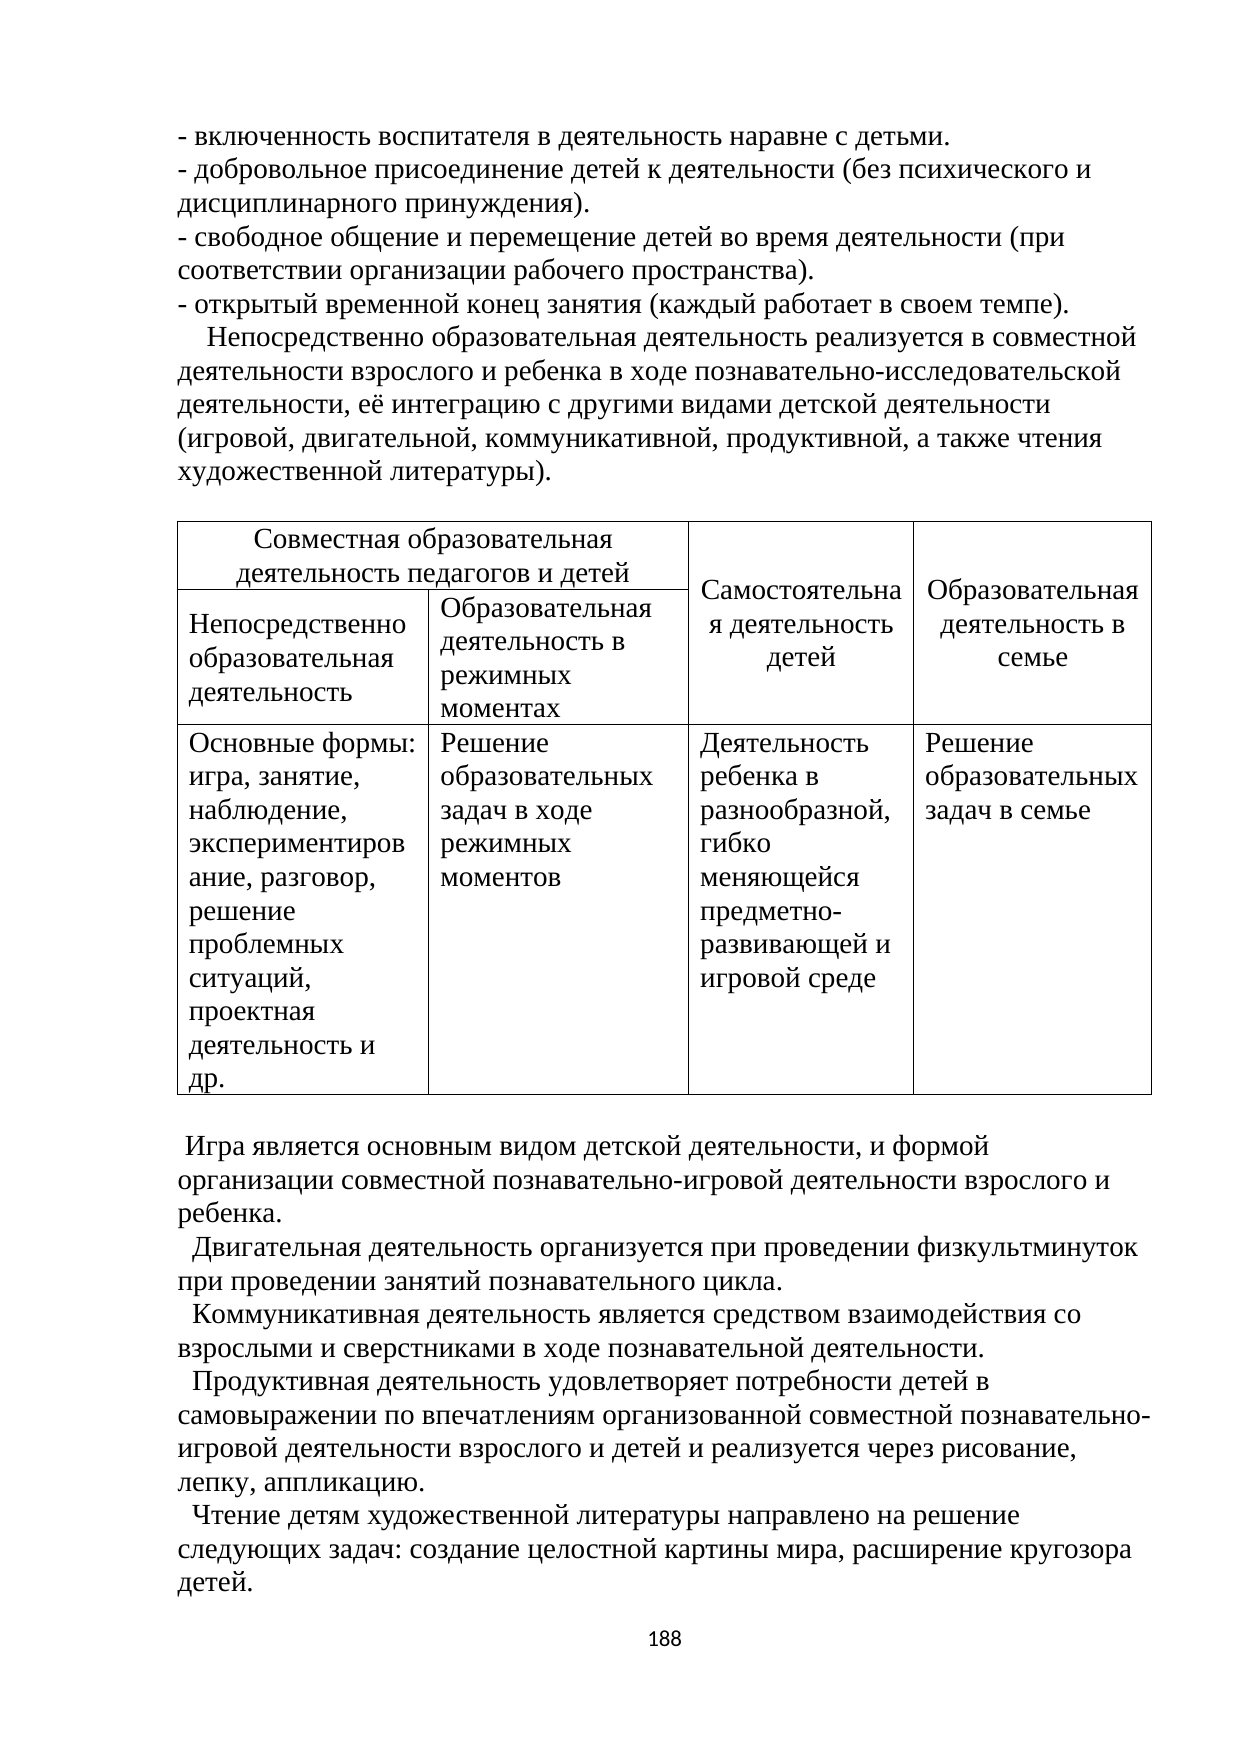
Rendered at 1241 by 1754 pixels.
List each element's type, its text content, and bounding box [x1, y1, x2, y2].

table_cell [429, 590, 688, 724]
text Чтение детям художественной литературы направлено на решение следующих задач: создание целостной картины мира, расширение кругозора детей. [177, 1497, 1152, 1598]
text - свободное общение и перемещение детей во время деятельности (при соответствии организации рабочего пространства). [177, 219, 1152, 286]
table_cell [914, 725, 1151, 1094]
text Игра является основным видом детской деятельности, и формой организации совместной познавательно-игровой деятельности взрослого и ребенка. [177, 1128, 1152, 1229]
text - открытый временной конец занятия (каждый работает в своем темпе). [177, 286, 1152, 319]
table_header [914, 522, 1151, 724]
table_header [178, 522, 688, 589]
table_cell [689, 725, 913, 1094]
text Непосредственно образовательная деятельность реализуется в совместной деятельности взрослого и ребенка в ходе познавательно-исследовательской деятельности, её интеграцию с другими видами детской деятельности (игровой, двигательной, коммуникативной, продуктивной, а также чтения художественной литературы). [177, 319, 1152, 487]
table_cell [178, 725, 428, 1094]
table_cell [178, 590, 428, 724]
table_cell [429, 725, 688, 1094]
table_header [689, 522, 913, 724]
text - включенность воспитателя в деятельность наравне с детьми. [177, 118, 1152, 152]
text Коммуникативная деятельность является средством взаимодействия со взрослыми и сверстниками в ходе познавательной деятельности. [177, 1296, 1152, 1363]
text - добровольное присоединение детей к деятельности (без психического и дисциплинарного принуждения). [177, 152, 1152, 219]
text Двигательная деятельность организуется при проведении физкультминуток при проведении занятий познавательного цикла. [177, 1229, 1152, 1296]
text Продуктивная деятельность удовлетворяет потребности детей в самовыражении по впечатлениям организованной совместной познавательно-игровой деятельности взрослого и детей и реализуется через рисование, лепку, аппликацию. [177, 1363, 1152, 1497]
